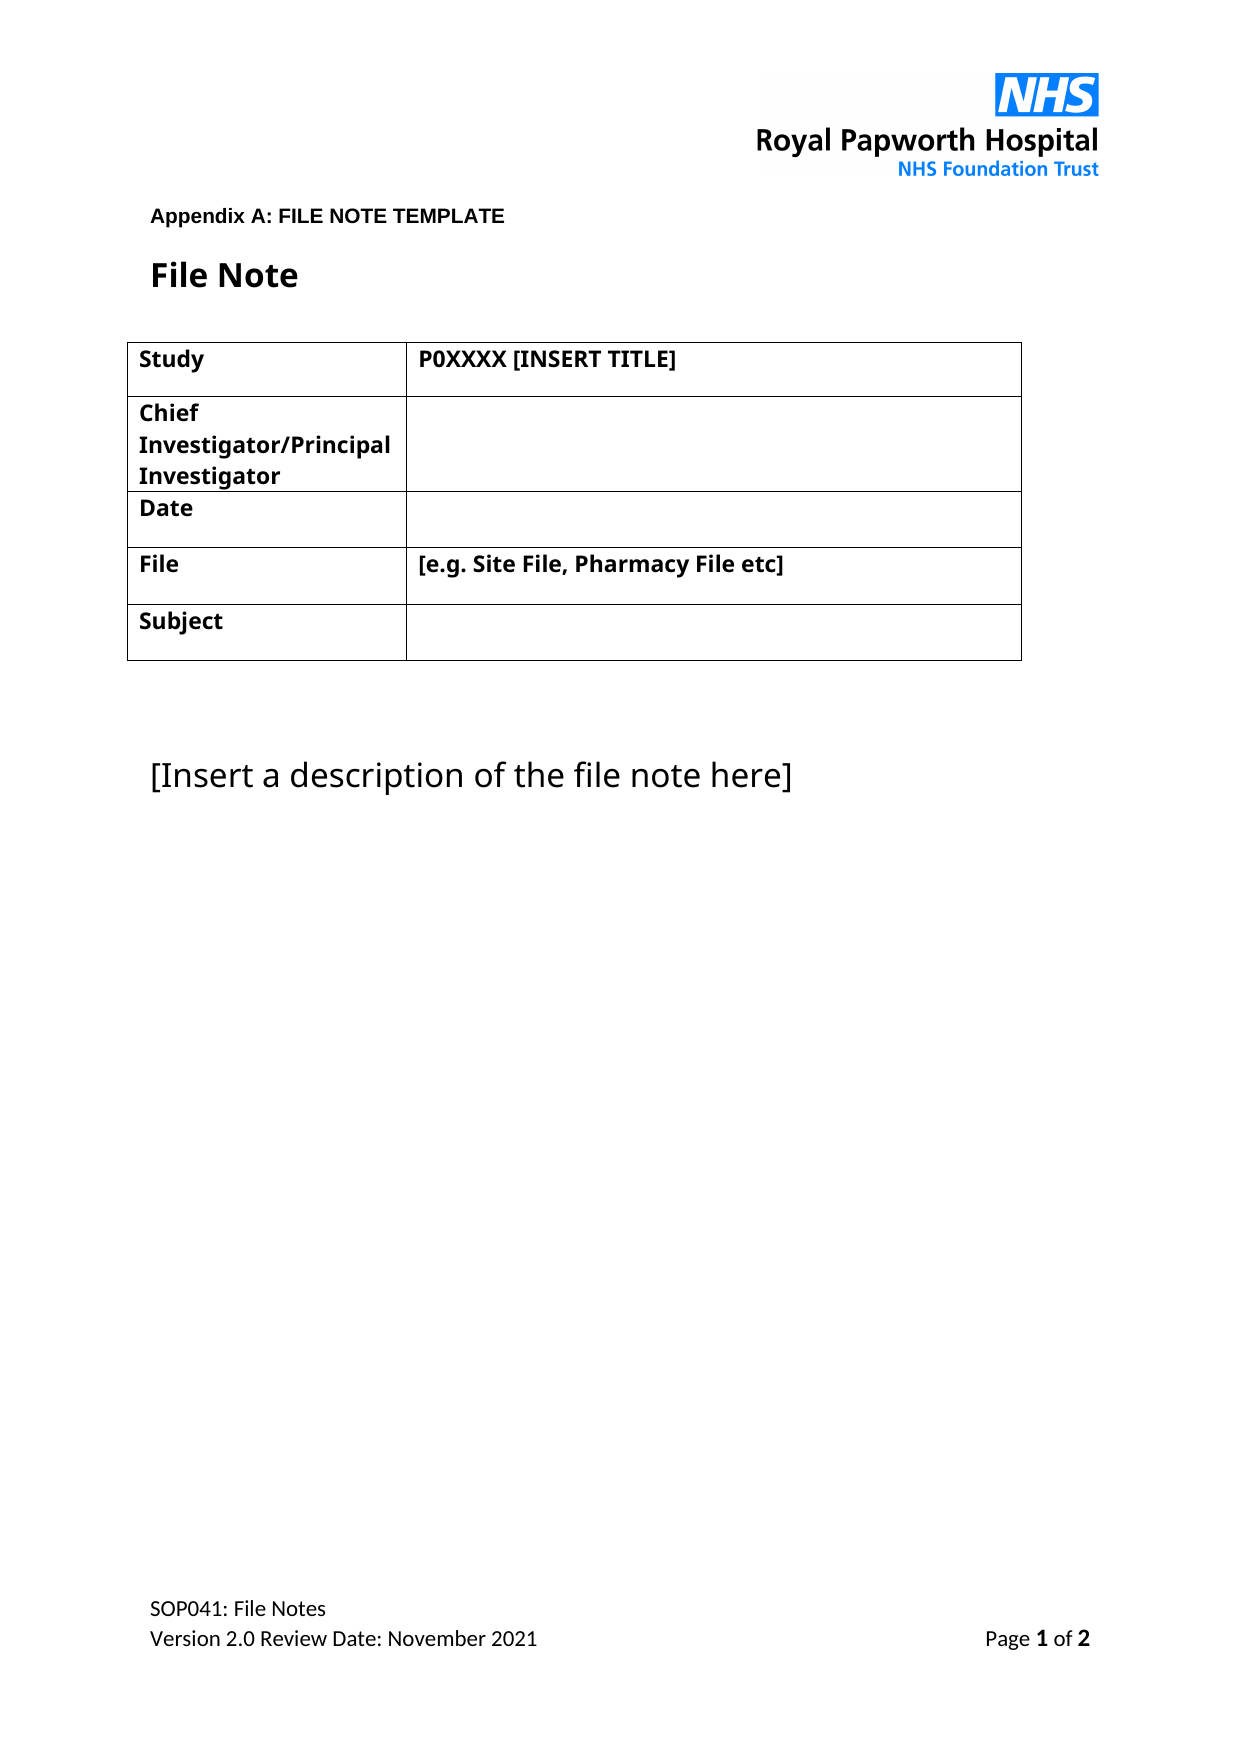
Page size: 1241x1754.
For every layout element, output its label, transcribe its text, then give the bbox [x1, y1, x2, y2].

table_header Study [128, 343, 406, 396]
table_cell [e.g. Site File, Pharmacy File etc] [407, 548, 1021, 603]
table_header P0XXXX [INSERT TITLE] [407, 343, 1021, 396]
table_cell Chief Investigator/Principal Investigator [128, 397, 406, 491]
picture [757, 73, 1099, 176]
table_cell Subject [128, 605, 406, 660]
table_cell File [128, 548, 406, 603]
table_cell [407, 492, 1021, 547]
text File Note [150, 251, 1090, 297]
text [Insert a description of the file note here] [150, 752, 1090, 797]
table_cell [407, 605, 1021, 660]
text Appendix A: FILE NOTE TEMPLATE [150, 203, 1090, 227]
table_cell Date [128, 492, 406, 547]
table_cell [407, 397, 1021, 491]
